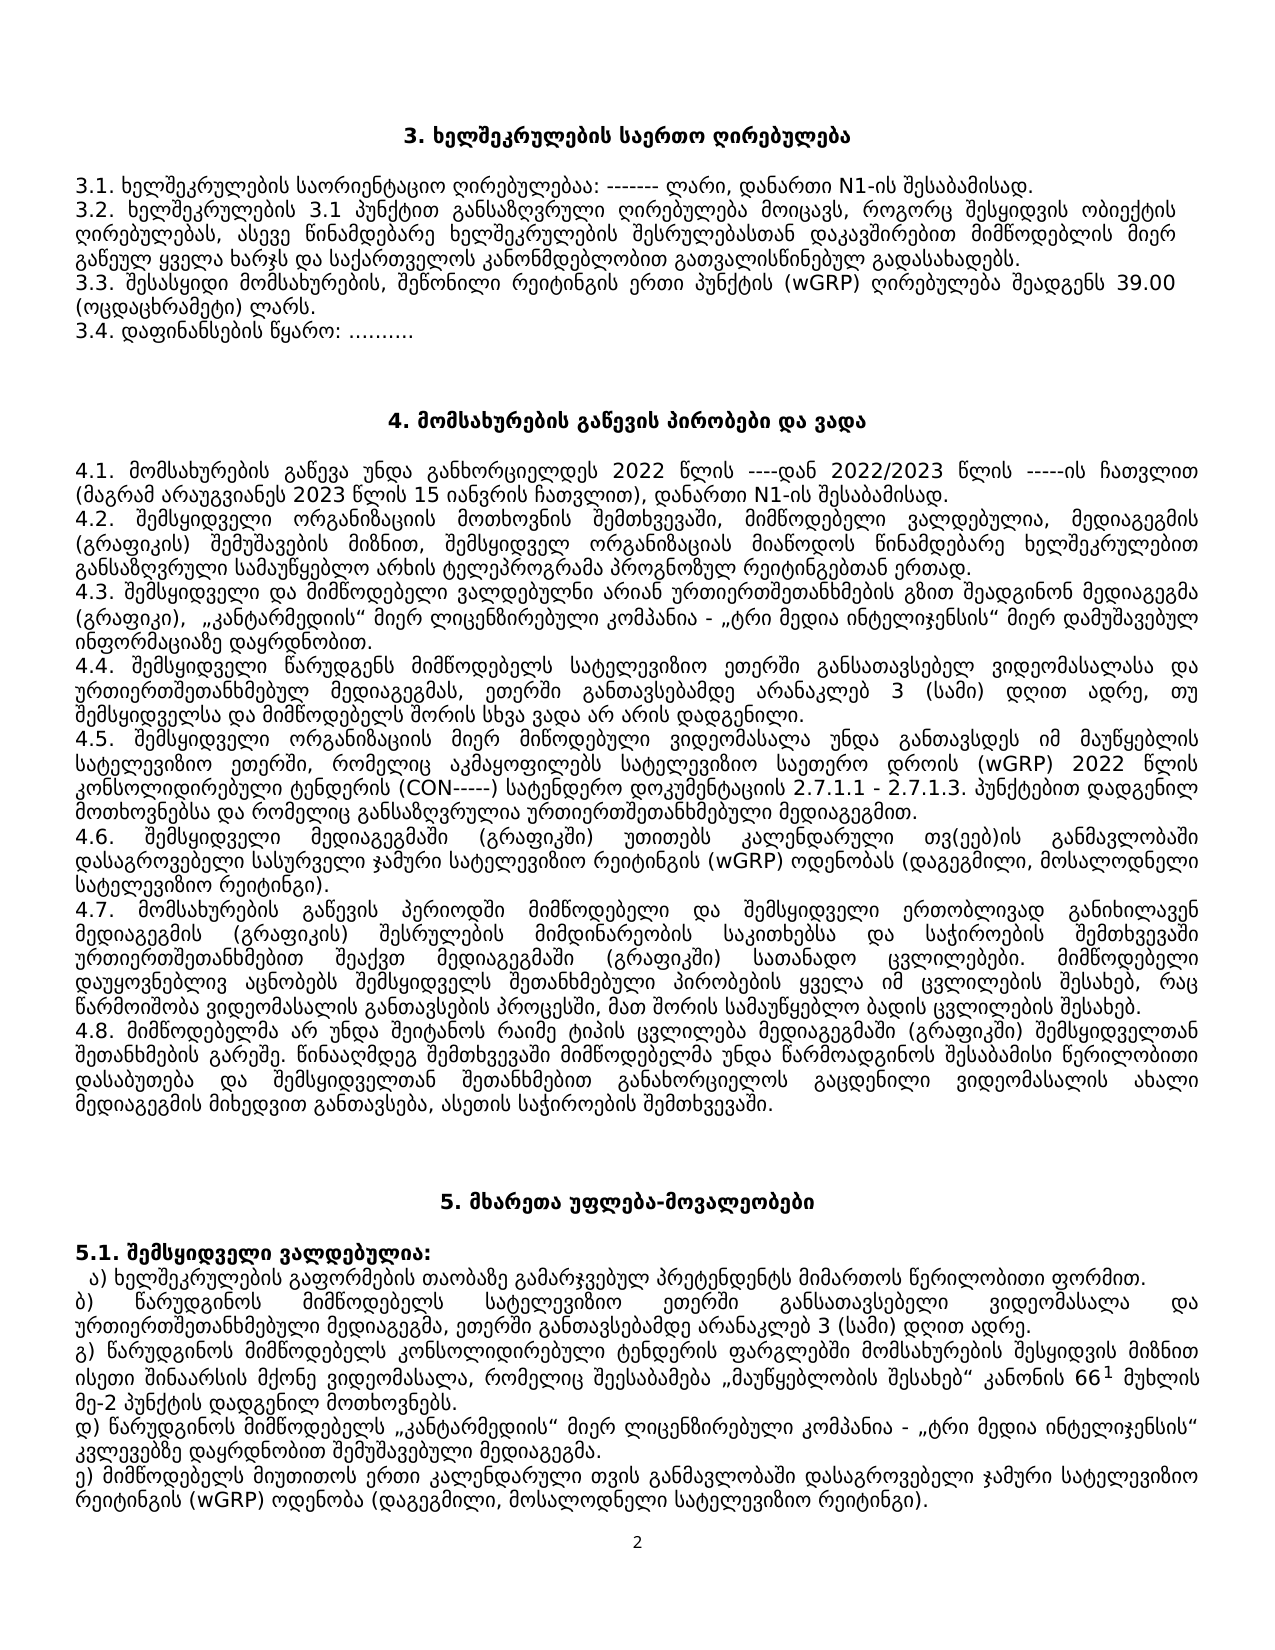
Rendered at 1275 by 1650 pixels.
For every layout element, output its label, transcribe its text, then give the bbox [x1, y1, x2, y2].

text 4.5. შემსყიდველი ორგანიზაციის მიერ მიწოდებული ვიდეომასალა უნდა განთავსდეს იმ მაუწყებლის სატელევიზიო ეთერში, რომელიც აკმაყოფილებს სატელევიზიო საეთერო დროის (wGRP) 2022 წლის კონსოლიდირებული ტენდერის (CON-----) სატენდერო დოკუმენტაციის 2.7.1.1 - 2.7.1.3. პუნქტებით დადგენილ მოთხოვნებსა და რომელიც განსაზღვრულია ურთიერთშეთანხმებული მედიაგეგმით. [75, 727, 1200, 824]
text ა) ხელშეკრულების გაფორმების თაობაზე გამარჯვებულ პრეტენდენტს მიმართოს წერილობითი ფორმით. [89, 1266, 1200, 1290]
text ე) მიმწოდებელს მიუთითოს ერთი კალენდარული თვის განმავლობაში დასაგროვებელი ჯამური სატელევიზიო რეიტინგის (wGRP) ოდენობა (დაგეგმილი, მოსალოდნელი სატელევიზიო რეიტინგი). [75, 1464, 1200, 1512]
text 3.1. ხელშეკრულების საორიენტაციო ღირებულებაა: ------- ლარი, დანართი N1-ის შესაბამისად. [75, 174, 1200, 198]
text 3.4. დაფინანსების წყარო: .......... [75, 319, 1177, 344]
subtitle 4. მომსახურების გაწევის პირობები და ვადა [75, 409, 1179, 433]
text 3.3. შესასყიდი მომსახურების, შეწონილი რეიტინგის ერთი პუნქტის (wGRP) ღირებულება შეადგენს 39.00 (ოცდაცხრამეტი) ლარს. [75, 271, 1177, 319]
text 4.3. შემსყიდველი და მიმწოდებელი ვალდებულნი არიან ურთიერთშეთანხმების გზით შეადგინონ მედიაგეგმა (გრაფიკი), „კანტარმედიის“ მიერ ლიცენზირებული კომპანია - „ტრი მედია ინტელიჯენსის“ მიერ დამუშავებულ ინფორმაციაზე დაყრდნობით. [75, 580, 1200, 654]
text 4.8. მიმწოდებელმა არ უნდა შეიტანოს რაიმე ტიპის ცვლილება მედიაგეგმაში (გრაფიკში) შემსყიდველთან შეთანხმების გარეშე. წინააღმდეგ შემთხვევაში მიმწოდებელმა უნდა წარმოადგინოს შესაბამისი წერილობითი დასაბუთება და შემსყიდველთან შეთანხმებით განახორციელოს გაცდენილი ვიდეომასალის ახალი მედიაგეგმის მიხედვით განთავსება, ასეთის საჭიროების შემთხვევაში. [75, 1019, 1200, 1116]
text გ) წარუდგინოს მიმწოდებელს კონსოლიდირებული ტენდერის ფარგლებში მომსახურების შესყიდვის მიზნით ისეთი შინაარსის მქონე ვიდეომასალა, რომელიც შეესაბამება „მაუწყებლობის შესახებ“ კანონის 661 მუხლის მე-2 პუნქტის დადგენილ მოთხოვნებს. [75, 1339, 1200, 1415]
text 5.1. შემსყიდველი ვალდებულია: [75, 1241, 1200, 1266]
text 4.1. მომსახურების გაწევა უნდა განხორციელდეს 2022 წლის ----დან 2022/2023 წლის -----ის ჩათვლით (მაგრამ არაუგვიანეს 2023 წლის 15 იანვრის ჩათვლით), დანართი N1-ის შესაბამისად. [75, 459, 1200, 507]
text 4.2. შემსყიდველი ორგანიზაციის მოთხოვნის შემთხვევაში, მიმწოდებელი ვალდებულია, მედიაგეგმის (გრაფიკის) შემუშავების მიზნით, შემსყიდველ ორგანიზაციას მიაწოდოს წინამდებარე ხელშეკრულებით განსაზღვრული სამაუწყებლო არხის ტელეპროგრამა პროგნოზულ რეიტინგებთან ერთად. [75, 507, 1200, 580]
text დ) წარუდგინოს მიმწოდებელს „კანტარმედიის“ მიერ ლიცენზირებული კომპანია - „ტრი მედია ინტელიჯენსის“ კვლევებზე დაყრდნობით შემუშავებული მედიაგეგმა. [75, 1415, 1200, 1463]
text 3.2. ხელშეკრულების 3.1 პუნქტით განსაზღვრული ღირებულება მოიცავს, როგორც შესყიდვის ობიექტის ღირებულებას, ასევე წინამდებარე ხელშეკრულების შესრულებასთან დაკავშირებით მიმწოდებლის მიერ გაწეულ ყველა ხარჯს და საქართველოს კანონმდებლობით გათვალისწინებულ გადასახადებს. [75, 198, 1177, 271]
text 4.7. მომსახურების გაწევის პერიოდში მიმწოდებელი და შემსყიდველი ერთობლივად განიხილავენ მედიაგეგმის (გრაფიკის) შესრულების მიმდინარეობის საკითხებსა და საჭიროების შემთხვევაში ურთიერთშეთანხმებით შეაქვთ მედიაგეგმაში (გრაფიკში) სათანადო ცვლილებები. მიმწოდებელი დაუყოვნებლივ აცნობებს შემსყიდველს შეთანხმებული პირობების ყველა იმ ცვლილების შესახებ, რაც წარმოიშობა ვიდეომასალის განთავსების პროცესში, მათ შორის სამაუწყებლო ბადის ცვლილების შესახებ. [75, 898, 1200, 1019]
text 4.4. შემსყიდველი წარუდგენს მიმწოდებელს სატელევიზიო ეთერში განსათავსებელ ვიდეომასალასა და ურთიერთშეთანხმებულ მედიაგეგმას, ეთერში განთავსებამდე არანაკლებ 3 (სამი) დღით ადრე, თუ შემსყიდველსა და მიმწოდებელს შორის სხვა ვადა არ არის დადგენილი. [75, 654, 1200, 727]
text 4.6. შემსყიდველი მედიაგეგმაში (გრაფიკში) უთითებს კალენდარული თვ(ეებ)ის განმავლობაში დასაგროვებელი სასურველი ჯამური სატელევიზიო რეიტინგის (wGRP) ოდენობას (დაგეგმილი, მოსალოდნელი სატელევიზიო რეიტინგი). [75, 825, 1200, 897]
text ბ) წარუდგინოს მიმწოდებელს სატელევიზიო ეთერში განსათავსებელი ვიდეომასალა და ურთიერთშეთანხმებული მედიაგეგმა, ეთერში განთავსებამდე არანაკლებ 3 (სამი) დღით ადრე. [75, 1290, 1200, 1338]
subtitle 5. მხარეთა უფლება-მოვალეობები [75, 1190, 1179, 1214]
subtitle 3. ხელშეკრულების საერთო ღირებულება [75, 124, 1179, 148]
